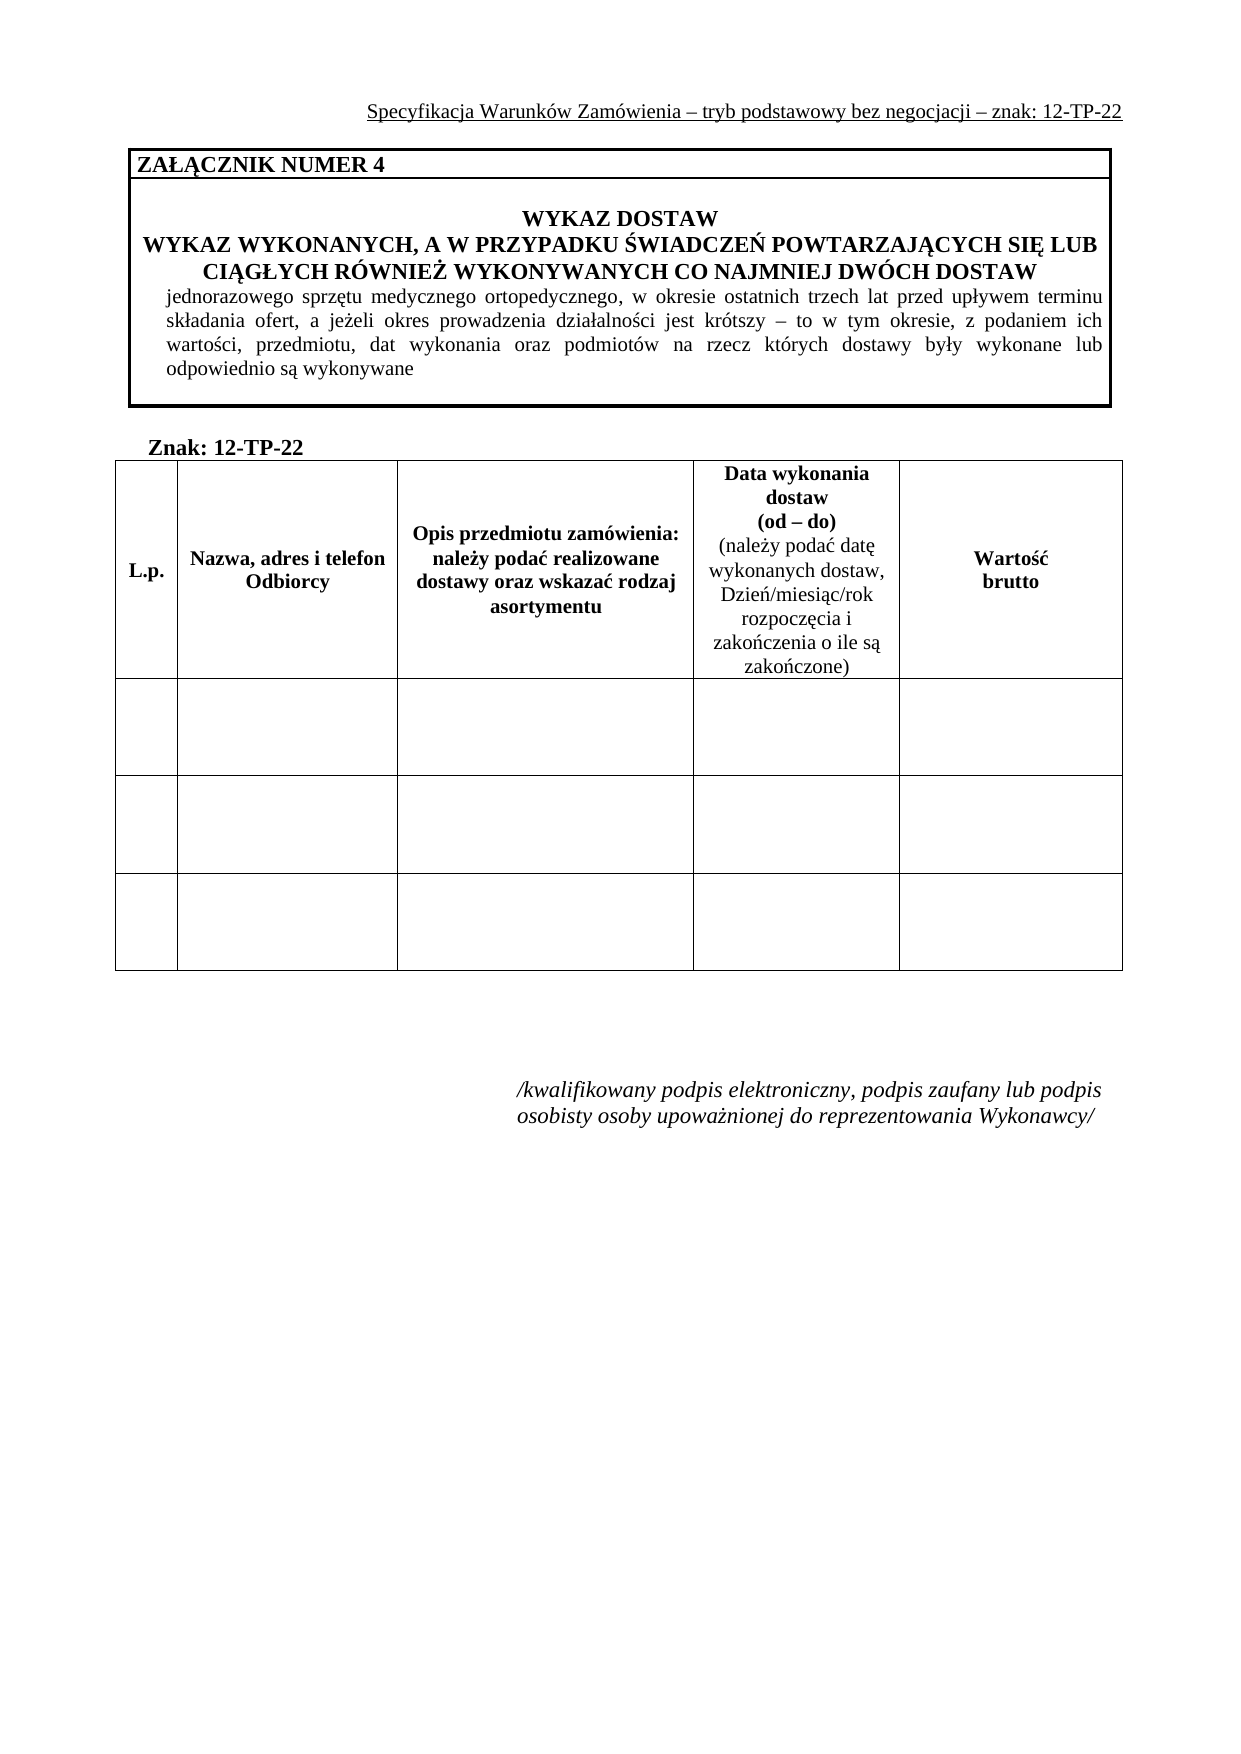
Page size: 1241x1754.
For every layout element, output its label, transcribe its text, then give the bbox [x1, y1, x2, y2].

table_cell [900, 776, 1122, 872]
table_cell WYKAZ DOSTAW WYKAZ WYKONANYCH, A W PRZYPADKU ŚWIADCZEŃ POWTARZAJĄCYCH SIĘ LUB CIĄGŁYCH RÓWNIEŻ WYKONYWANYCH CO NAJMNIEJ DWÓCH DOSTAW jednorazowego sprzętu medycznego ortopedycznego, w okresie ostatnich trzech lat przed upływem terminu składania ofert, a jeżeli okres prowadzenia działalności jest krótszy – to w tym okresie, z podaniem ich wartości, przedmiotu, dat wykonania oraz podmiotów na rzecz których dostawy były wykonane lub odpowiednio są wykonywane [131, 179, 1109, 404]
table_header Wartość brutto [900, 461, 1122, 678]
table_cell [694, 874, 899, 970]
table_cell [900, 679, 1122, 775]
table_cell [694, 679, 899, 775]
table_cell [398, 874, 693, 970]
text Znak: 12-TP-22 [148, 434, 1122, 460]
table_cell [178, 874, 397, 970]
table_header Opis przedmiotu zamówienia: należy podać realizowane dostawy oraz wskazać rodzaj asortymentu [398, 461, 693, 678]
table_cell [178, 776, 397, 872]
table_header Nazwa, adres i telefon Odbiorcy [178, 461, 397, 678]
table_cell [178, 679, 397, 775]
table_cell [900, 874, 1122, 970]
table_cell [398, 679, 693, 775]
table_cell [116, 776, 177, 872]
table_cell [694, 776, 899, 872]
table_header L.p. [116, 461, 177, 678]
table_header ZAŁĄCZNIK NUMER 4 [131, 151, 1109, 177]
table_header Data wykonania dostaw (od – do) (należy podać datę wykonanych dostaw, Dzień/miesiąc/rok rozpoczęcia i zakończenia o ile są zakończone) [694, 461, 899, 678]
table_cell [116, 874, 177, 970]
text /kwalifikowany podpis elektroniczny, podpis zaufany lub podpis osobisty osoby upoważnionej do reprezentowania Wykonawcy/ [517, 1076, 1122, 1129]
table_cell [116, 679, 177, 775]
table_cell [398, 776, 693, 872]
